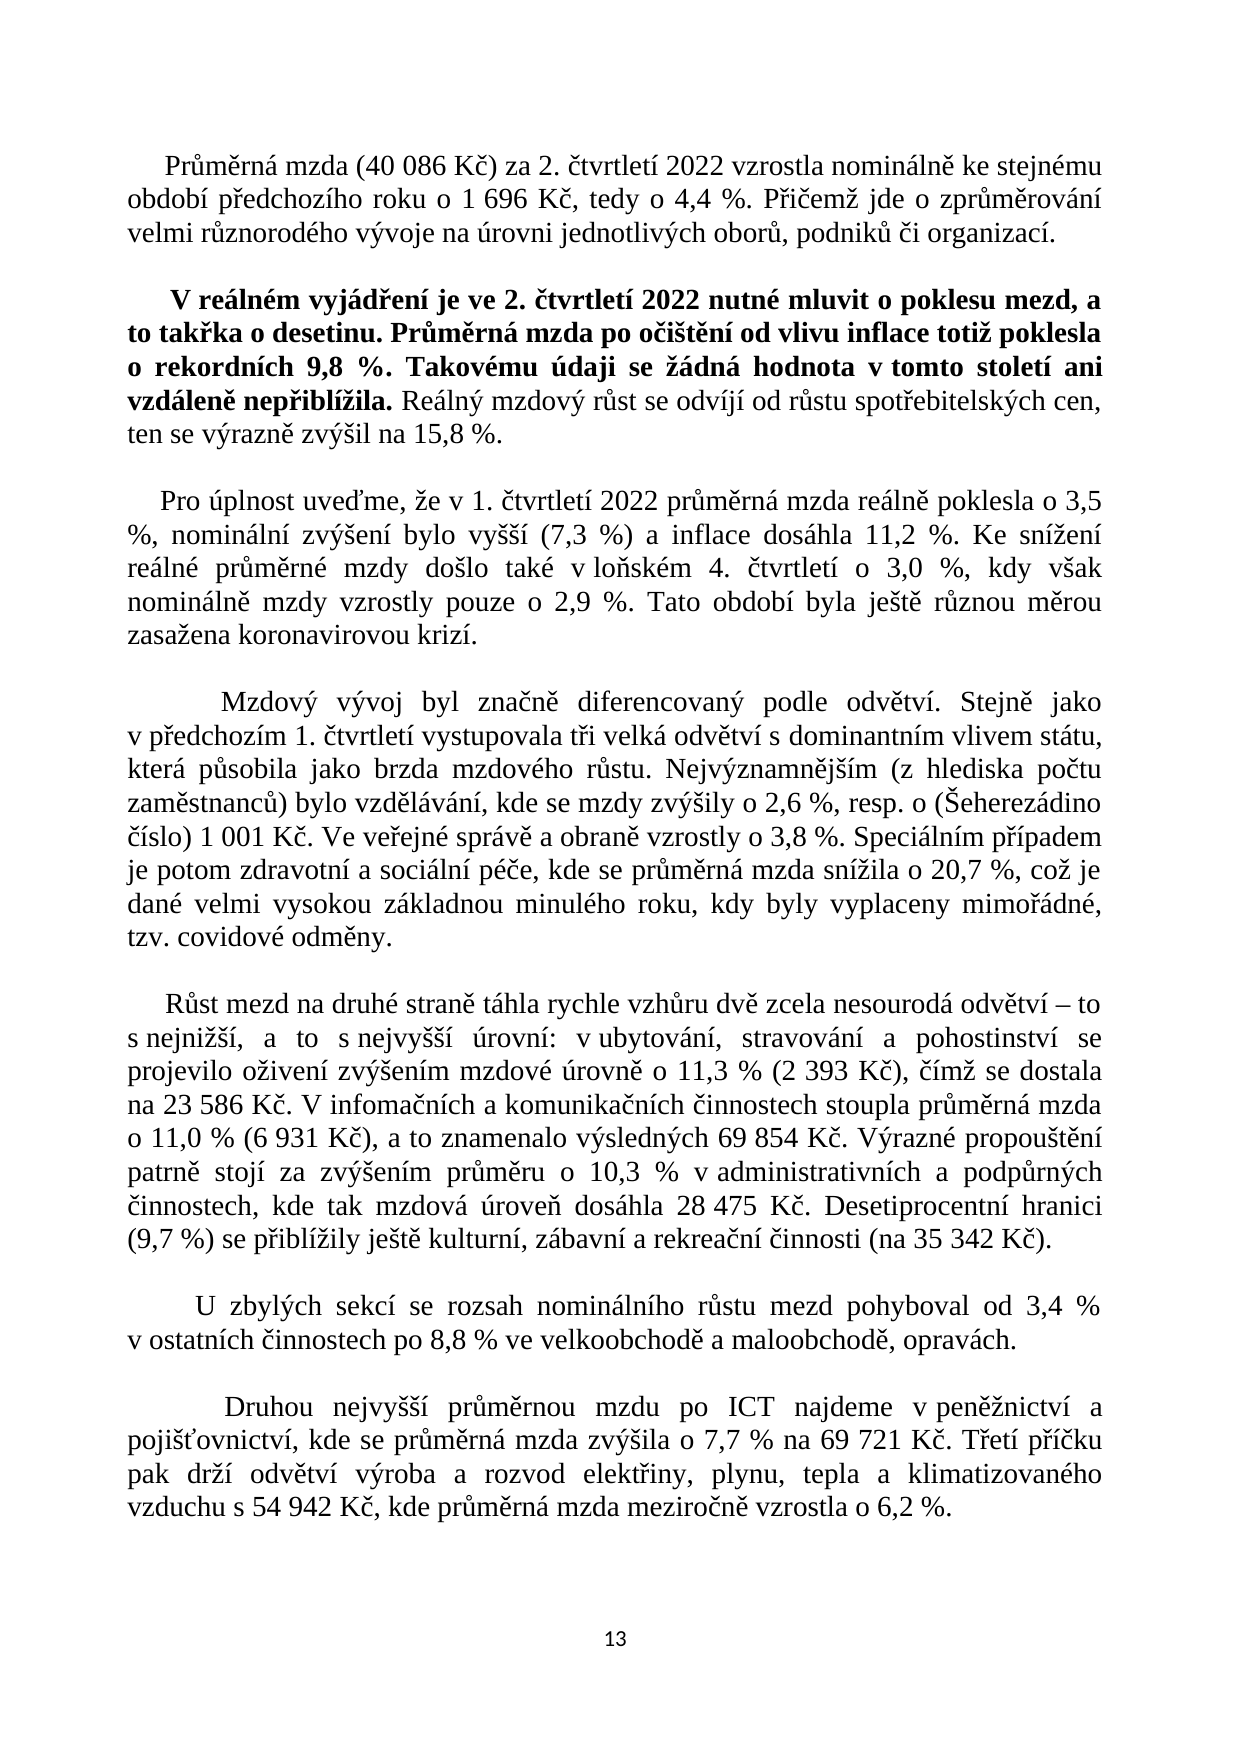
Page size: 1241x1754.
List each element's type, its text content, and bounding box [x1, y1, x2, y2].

text Mzdový vývoj byl značně diferencovaný podle odvětví. Stejně jako v předchozím 1. čtvrtletí vystupovala tři velká odvětví s dominantním vlivem státu, která působila jako brzda mzdového růstu. Nejvýznamnějším (z hlediska počtu zaměstnanců) bylo vzdělávání, kde se mzdy zvýšily o 2,6 %, resp. o (Šeherezádino číslo) 1 001 Kč. Ve veřejné správě a obraně vzrostly o 3,8 %. Speciálním případem je potom zdravotní a sociální péče, kde se průměrná mzda snížila o 20,7 %, což je dané velmi vysokou základnou minulého roku, kdy byly vyplaceny mimořádné, tzv. covidové odměny. [127, 684, 1103, 953]
text Růst mezd na druhé straně táhla rychle vzhůru dvě zcela nesourodá odvětví – to s nejnižší, a to s nejvyšší úrovní: v ubytování, stravování a pohostinství se projevilo oživení zvýšením mzdové úrovně o 11,3 % (2 393 Kč), čímž se dostala na 23 586 Kč. V infomačních a komunikačních činnostech stoupla průměrná mzda o 11,0 % (6 931 Kč), a to znamenalo výsledných 69 854 Kč. Výrazné propouštění patrně stojí za zvýšením průměru o 10,3 % v administrativních a podpůrných činnostech, kde tak mzdová úroveň dosáhla 28 475 Kč. Desetiprocentní hranici (9,7 %) se přiblížily ještě kulturní, zábavní a rekreační činnosti (na 35 342 Kč). [127, 986, 1103, 1255]
text Pro úplnost uveďme, že v 1. čtvrtletí 2022 průměrná mzda reálně poklesla o 3,5 %, nominální zvýšení bylo vyšší (7,3 %) a inflace dosáhla 11,2 %. Ke snížení reálné průměrné mzdy došlo také v loňském 4. čtvrtletí o 3,0 %, kdy však nominálně mzdy vzrostly pouze o 2,9 %. Tato období byla ještě různou měrou zasažena koronavirovou krizí. [127, 483, 1103, 651]
text Průměrná mzda (40 086 Kč) za 2. čtvrtletí 2022 vzrostla nominálně ke stejnému období předchozího roku o 1 696 Kč, tedy o 4,4 %. Přičemž jde o zprůměrování velmi různorodého vývoje na úrovni jednotlivých oborů, podniků či organizací. [127, 148, 1103, 248]
text V reálném vyjádření je ve 2. čtvrtletí 2022 nutné mluvit o poklesu mezd, a to takřka o desetinu. Průměrná mzda po očištění od vlivu inflace totiž poklesla o rekordních 9,8 %. Takovému údaji se žádná hodnota v tomto století ani vzdáleně nepřiblížila. Reálný mzdový růst se odvíjí od růstu spotřebitelských cen, ten se výrazně zvýšil na 15,8 %. [127, 282, 1103, 450]
text U zbylých sekcí se rozsah nominálního růstu mezd pohyboval od 3,4 % v ostatních činnostech po 8,8 % ve velkoobchodě a maloobchodě, opravách. [127, 1288, 1103, 1355]
text Druhou nejvyšší průměrnou mzdu po ICT najdeme v peněžnictví a pojišťovnictví, kde se průměrná mzda zvýšila o 7,7 % na 69 721 Kč. Třetí příčku pak drží odvětví výroba a rozvod elektřiny, plynu, tepla a klimatizovaného vzduchu s 54 942 Kč, kde průměrná mzda meziročně vzrostla o 6,2 %. [127, 1389, 1103, 1523]
